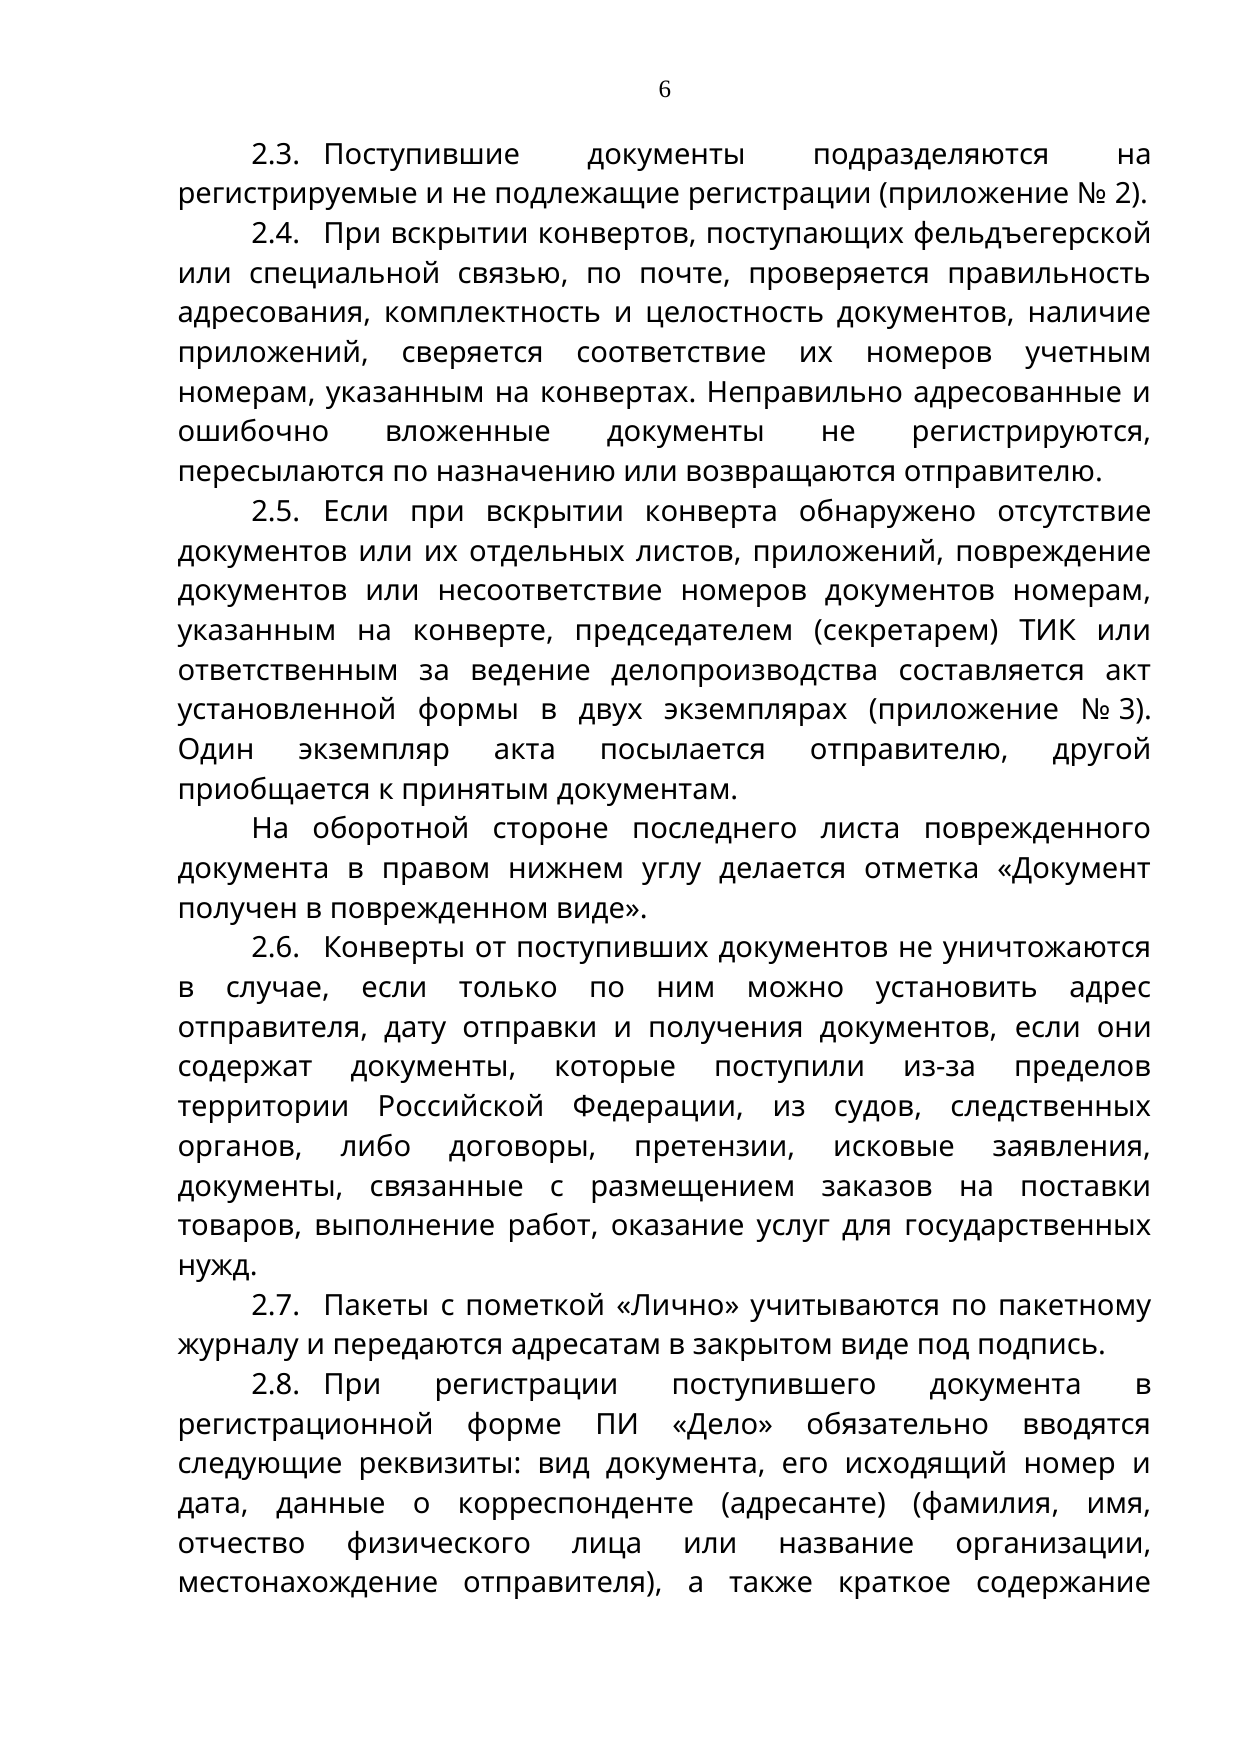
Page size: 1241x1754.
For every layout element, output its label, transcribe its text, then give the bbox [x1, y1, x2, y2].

text 2.3. Поступившие документы подразделяются на регистрируемые и не подлежащие регистрации (приложение № 2). [177, 133, 1152, 212]
text 2.4. При вскрытии конвертов, поступающих фельдъегерской или специальной связью, по почте, проверяется правильность адресования, комплектность и целостность документов, наличие приложений, сверяется соответствие их номеров учетным номерам, указанным на конвертах. Неправильно адресованные и ошибочно вложенные документы не регистрируются, пересылаются по назначению или возвращаются отправителю. [177, 212, 1152, 490]
text На оборотной стороне последнего листа поврежденного документа в правом нижнем углу делается отметка «Документ получен в поврежденном виде». [177, 808, 1152, 927]
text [177, 1363, 1152, 1601]
text 2.7. Пакеты с пометкой «Лично» учитываются по пакетному журналу и передаются адресатам в закрытом виде под подпись. [177, 1284, 1152, 1363]
text 2.5. Если при вскрытии конверта обнаружено отсутствие документов или их отдельных листов, приложений, повреждение документов или несоответствие номеров документов номерам, указанным на конверте, председателем (секретарем) ТИК или ответственным за ведение делопроизводства составляется акт установленной формы в двух экземплярах (приложение № 3). Один экземпляр акта посылается отправителю, другой приобщается к принятым документам. [177, 490, 1152, 808]
text 2.6. Конверты от поступивших документов не уничтожаются в случае, если только по ним можно установить адрес отправителя, дату отправки и получения документов, если они содержат документы, которые поступили из-за пределов территории Российской Федерации, из судов, следственных органов, либо договоры, претензии, исковые заявления, документы, связанные с размещением заказов на поставки товаров, выполнение работ, оказание услуг для государственных нужд. [177, 927, 1152, 1284]
